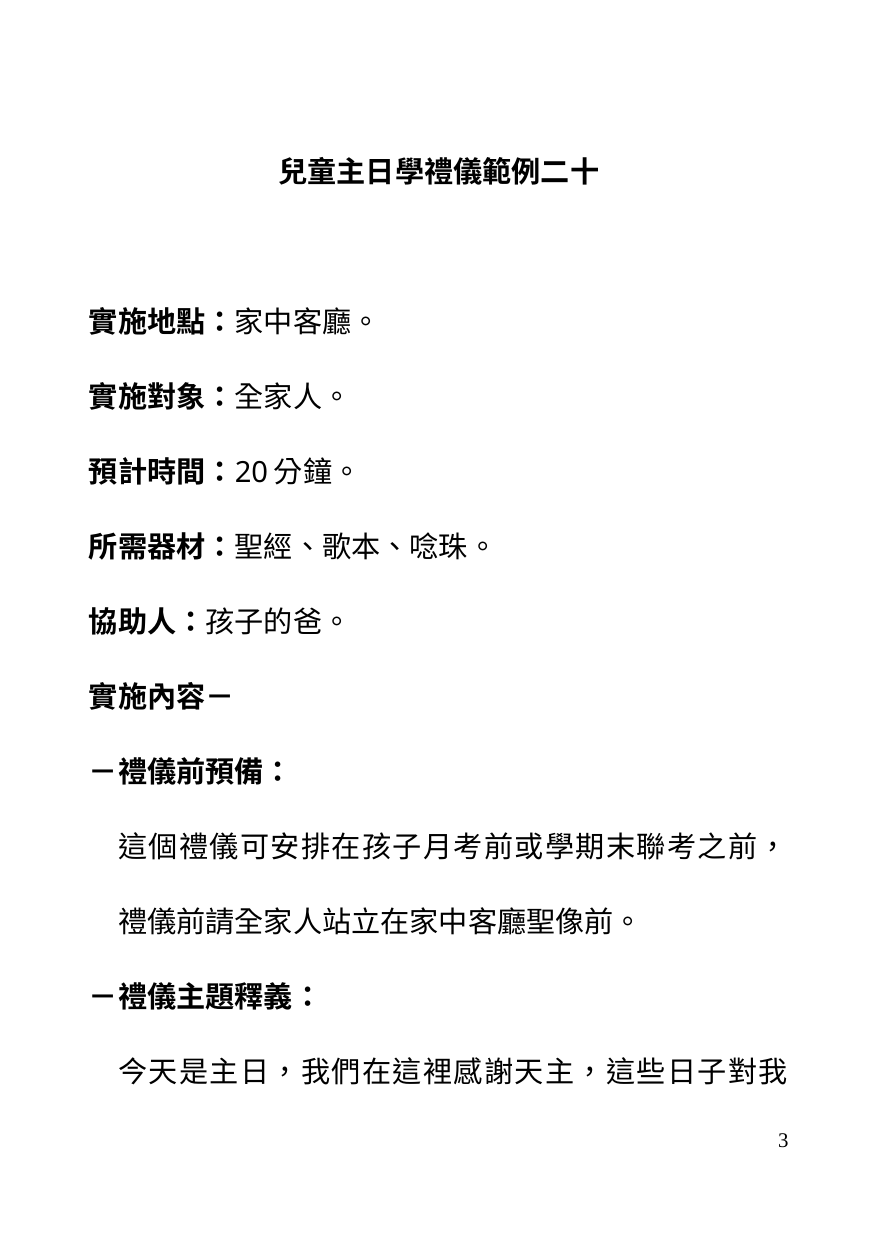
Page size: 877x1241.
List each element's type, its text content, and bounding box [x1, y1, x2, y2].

text 兒童主日學禮儀範例二十 [89, 133, 788, 208]
text 協助人：孩子的爸。 [89, 583, 788, 658]
text －禮儀主題釋義： [89, 958, 788, 1033]
text 實施對象：全家人。 [89, 358, 788, 433]
text 所需器材：聖經、歌本、唸珠。 [89, 508, 788, 583]
text －禮儀前預備： [89, 733, 788, 808]
text 這個禮儀可安排在孩子月考前或學期末聯考之前，禮儀前請全家人站立在家中客廳聖像前。 [118, 808, 788, 958]
text 預計時間：20分鐘。 [89, 433, 788, 508]
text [118, 1033, 788, 1108]
text 實施地點：家中客廳。 [89, 283, 788, 358]
text 實施內容－ [89, 658, 788, 733]
